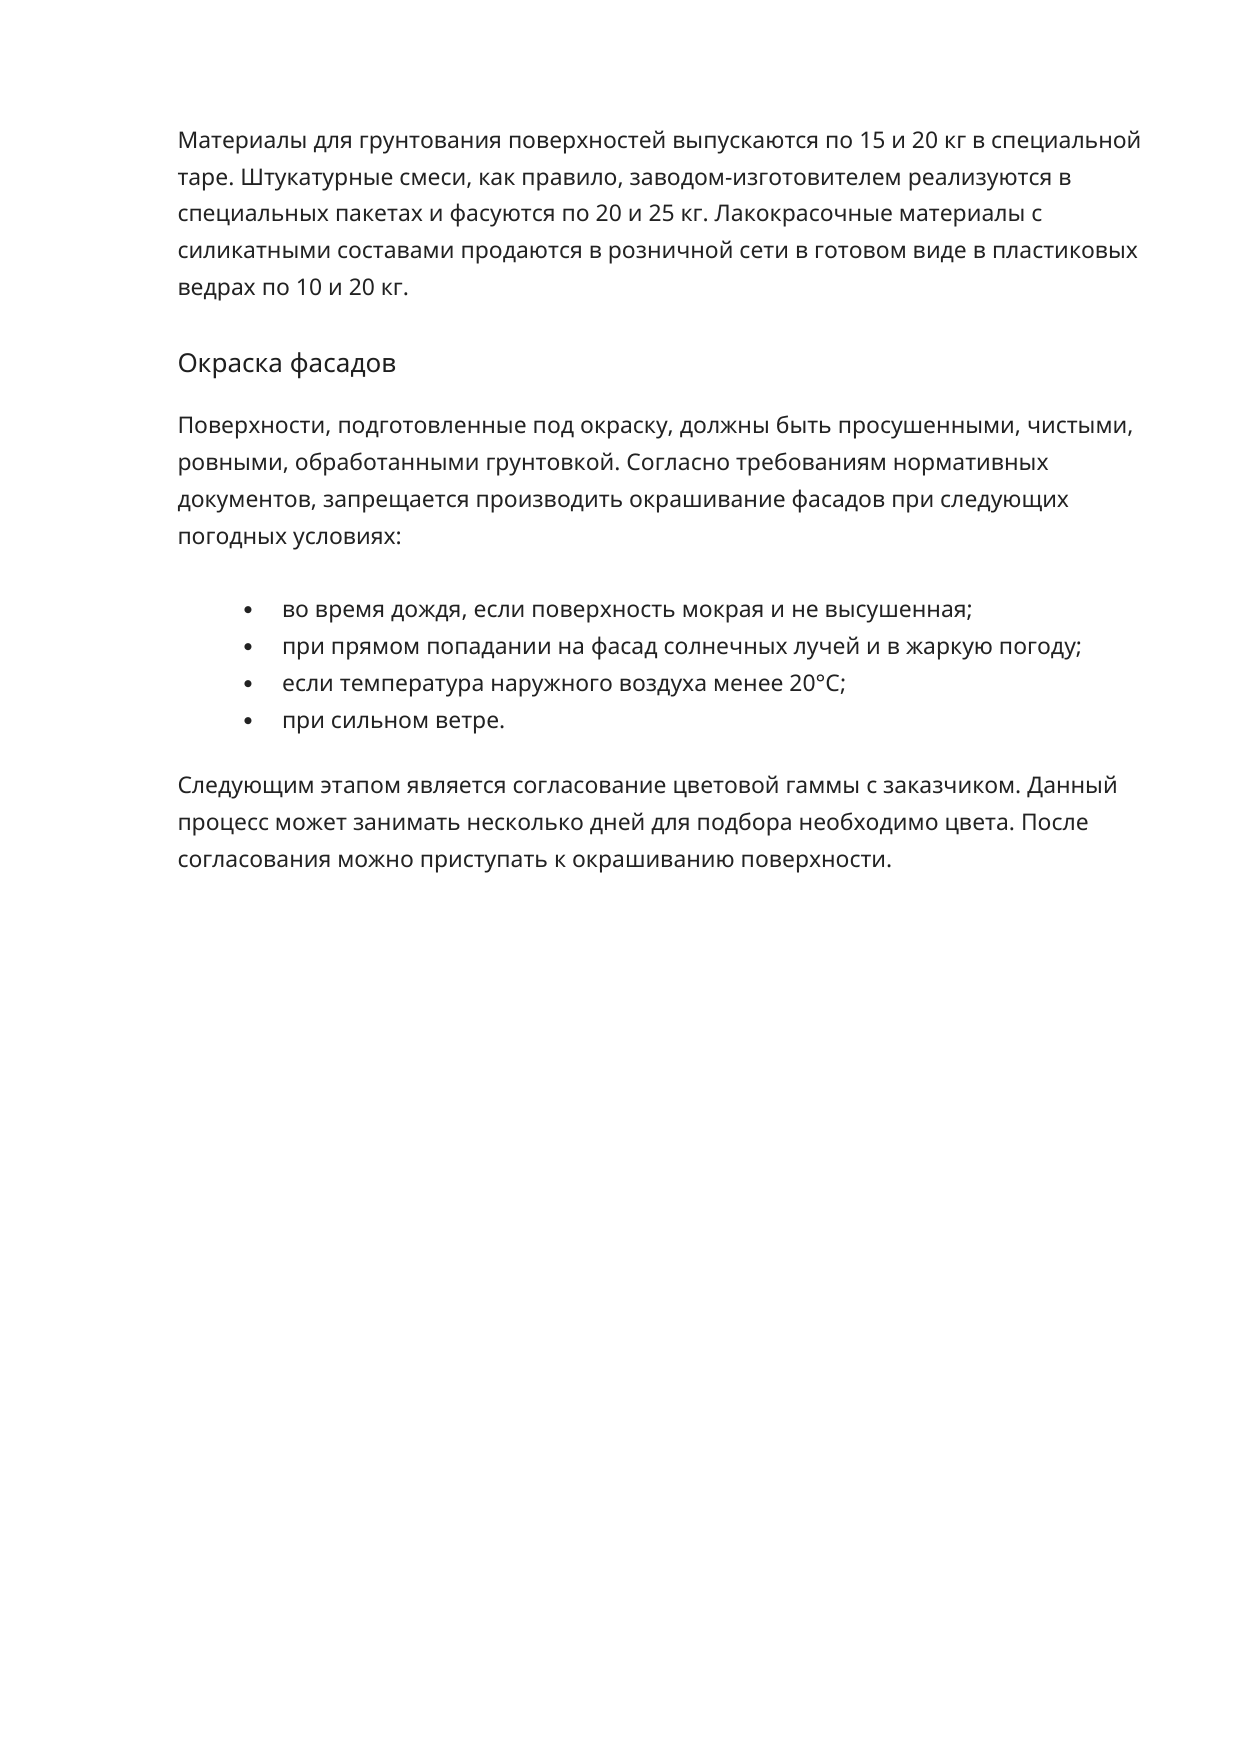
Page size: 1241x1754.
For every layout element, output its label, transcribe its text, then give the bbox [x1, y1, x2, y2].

subtitle Окраска фасадов [177, 340, 1152, 380]
text Следующим этапом является согласование цветовой гаммы с заказчиком. Данный процесс может занимать несколько дней для подбора необходимо цвета. После согласования можно приступать к окрашиванию поверхности. [177, 764, 1152, 874]
text Поверхности, подготовленные под окраску, должны быть просушенными, чистыми, ровными, обработанными грунтовкой. Согласно требованиям нормативных документов, запрещается производить окрашивание фасадов при следующих погодных условиях: [177, 404, 1152, 551]
text Материалы для грунтования поверхностей выпускаются по 15 и 20 кг в специальной таре. Штукатурные смеси, как правило, заводом-изготовителем реализуются в специальных пакетах и фасуются по 20 и 25 кг. Лакокрасочные материалы с силикатными составами продаются в розничной сети в готовом виде в пластиковых ведрах по 10 и 20 кг. [177, 118, 1152, 302]
list при сильном ветре. [244, 698, 1152, 735]
list при прямом попадании на фасад солнечных лучей и в жаркую погоду; [244, 624, 1152, 661]
list если температура наружного воздуха менее 20°С; [244, 661, 1152, 698]
list во время дождя, если поверхность мокрая и не высушенная; [244, 588, 1152, 624]
